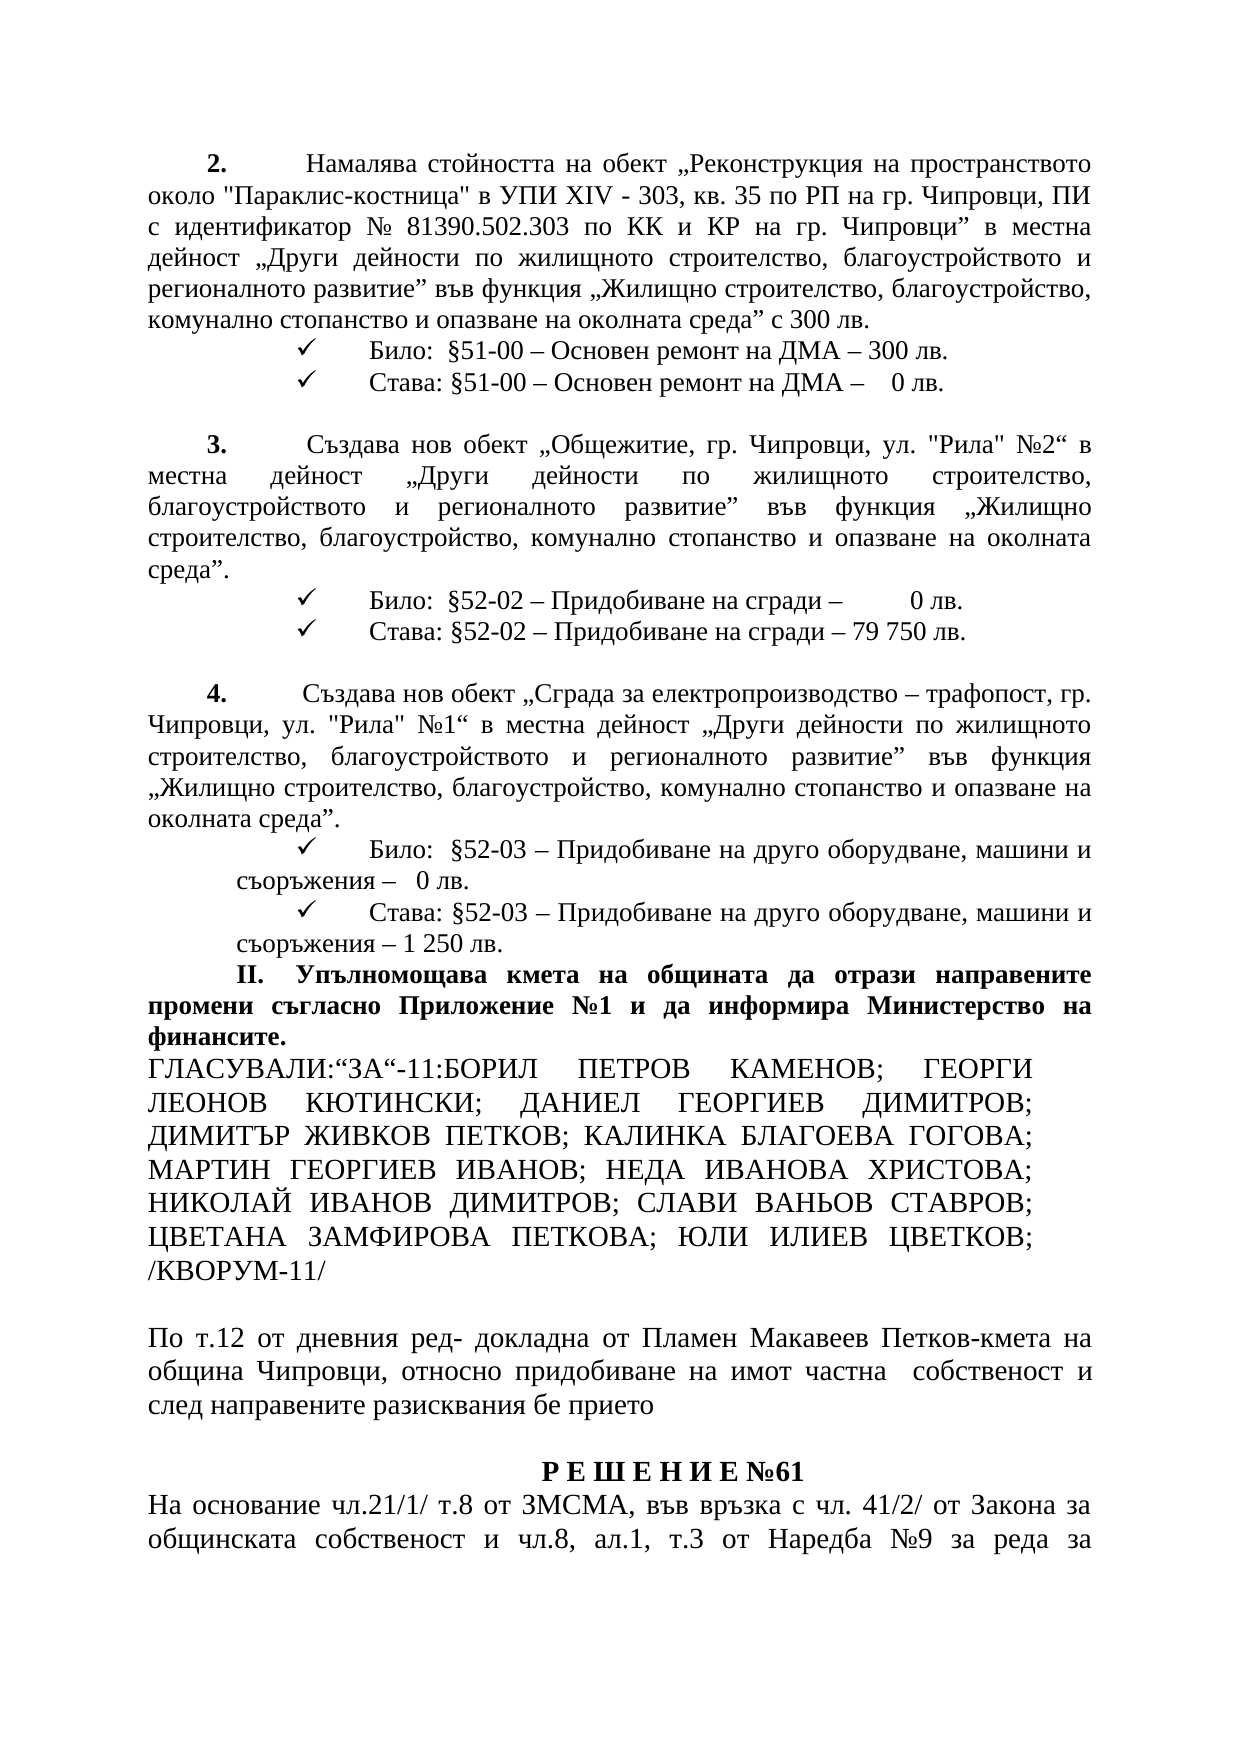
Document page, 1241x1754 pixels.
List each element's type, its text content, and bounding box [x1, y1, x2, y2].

list Създава нов обект „Общежитие, гр. Чипровци, ул. "Рила" №2“ в местна дейност „Други дейности по жилищното строителство, благоустройството и регионалното развитие” във функция „Жилищно строителство, благоустройство, комунално стопанство и опазване на околната среда”. [148, 428, 1093, 584]
list Става: §52-03 – Придобиване на друго оборудване, машини и съоръжения – 1 250 лв. [236, 896, 1093, 958]
text Р Е Ш Е Н И Е №61 [148, 1454, 1093, 1487]
list Намалява стойността на обект „Реконструкция на пространството около "Параклис-костница" в УПИ XIV - 303, кв. 35 по РП на гр. Чипровци, ПИ с идентификатор № 81390.502.303 по КК и КР на гр. Чипровци” в местна дейност „Други дейности по жилищното строителство, благоустройството и регионалното развитие” във функция „Жилищно строителство, благоустройство, комунално стопанство и опазване на околната среда” с 300 лв. [148, 148, 1093, 334]
list Било: §52-02 – Придобиване на сгради – 0 лв. [236, 584, 1093, 615]
list Става: §52-02 – Придобиване на сгради – 79 750 лв. [236, 615, 1093, 646]
text По т.12 от дневния ред- докладна от Пламен Макавеев Петков-кмета на община Чипровци, относно придобиване на имот частна собственост и след направените разисквания бе прието [148, 1320, 1093, 1420]
list Създава нов обект „Сграда за електропроизводство – трафопост, гр. Чипровци, ул. "Рила" №1“ в местна дейност „Други дейности по жилищното строителство, благоустройството и регионалното развитие” във функция „Жилищно строителство, благоустройство, комунално стопанство и опазване на околната среда”. [148, 677, 1093, 833]
list Било: §52-03 – Придобиване на друго оборудване, машини и съоръжения – 0 лв. [236, 833, 1093, 896]
list Става: §51-00 – Основен ремонт на ДМА – 0 лв. [236, 366, 1093, 397]
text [148, 1487, 1093, 1554]
list Упълномощава кмета на общината да отрази направените промени съгласно Приложение №1 и да информира Министерство на финансите. [148, 958, 1093, 1051]
text ГЛАСУВАЛИ:“ЗА“-11:БОРИЛ ПЕТРОВ КАМЕНОВ; ГЕОРГИ ЛЕОНОВ КЮТИНСКИ; ДАНИЕЛ ГЕОРГИЕВ ДИМИТРОВ; ДИМИТЪР ЖИВКОВ ПЕТКОВ; КАЛИНКА БЛАГОЕВА ГОГОВА; МАРТИН ГЕОРГИЕВ ИВАНОВ; НЕДА ИВАНОВА ХРИСТОВА; НИКОЛАЙ ИВАНОВ ДИМИТРОВ; СЛАВИ ВАНЬОВ СТАВРОВ; ЦВЕТАНА ЗАМФИРОВА ПЕТКОВА; ЮЛИ ИЛИЕВ ЦВЕТКОВ; /КВОРУМ-11/ [148, 1051, 1033, 1286]
list Било: §51-00 – Основен ремонт на ДМА – 300 лв. [236, 334, 1093, 366]
